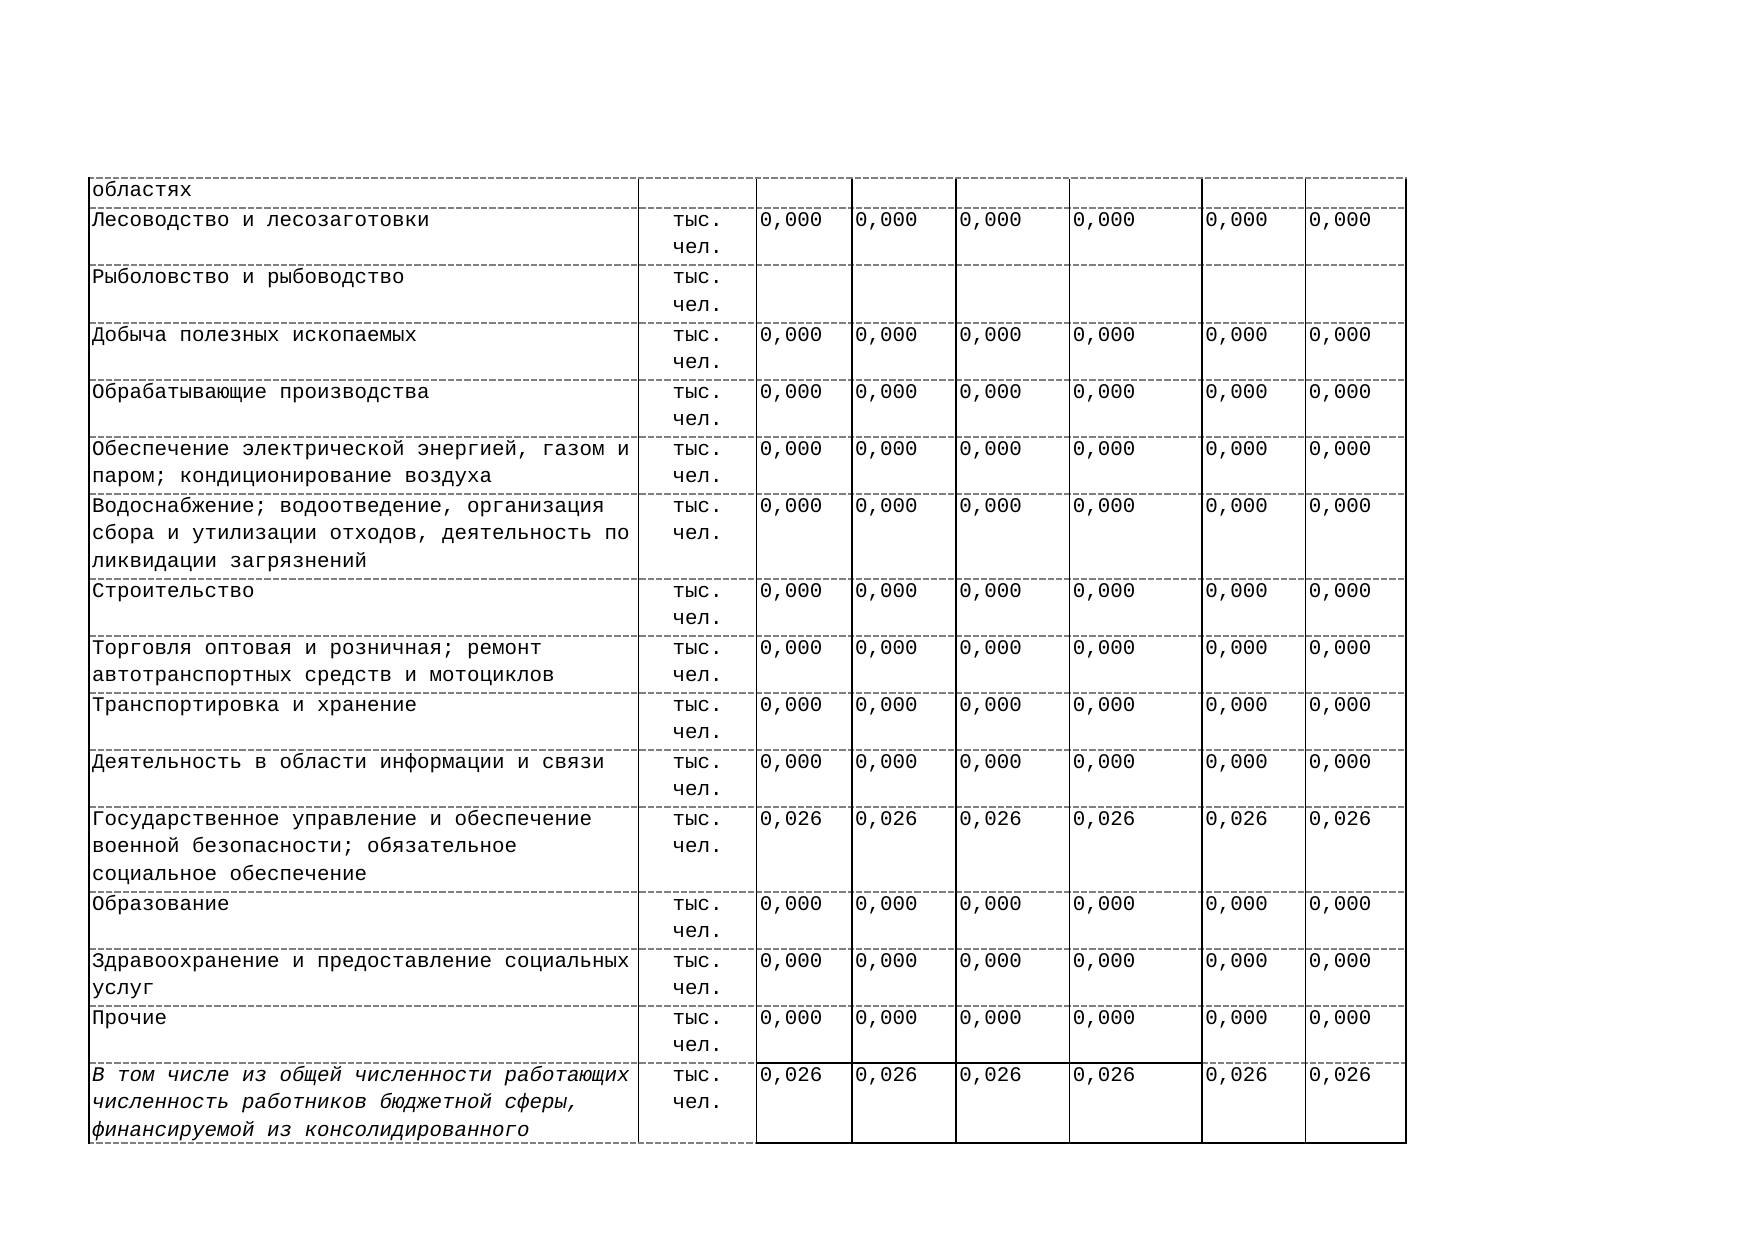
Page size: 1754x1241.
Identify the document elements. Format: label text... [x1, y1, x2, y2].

table_cell 0,026 [1070, 806, 1201, 891]
table_cell Государственное управление и обеспечение военной безопасности; обязательное социальное обеспечение [90, 806, 638, 891]
table_cell 0,000 [1070, 207, 1201, 264]
table_cell 0,000 [1070, 436, 1201, 493]
table_cell 0,000 [1203, 207, 1305, 264]
table_cell 0,000 [957, 1005, 1069, 1062]
table_cell 0,026 [1203, 177, 1305, 207]
table_cell 0,000 [1203, 322, 1305, 379]
table_cell 0,000 [853, 948, 955, 1005]
table_cell 0,000 [1203, 379, 1305, 436]
table_cell тыс. чел. [639, 177, 756, 207]
table_cell 0,000 [1070, 891, 1201, 948]
table_cell 0,000 [1306, 948, 1405, 1005]
table_cell 0,000 [957, 749, 1069, 806]
table_cell тыс. чел. [639, 1062, 756, 1142]
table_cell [90, 1062, 638, 1142]
table_cell 0,000 [957, 493, 1069, 577]
table_cell 0,000 [1203, 635, 1305, 692]
table_cell 0,000 [1306, 578, 1405, 635]
table_cell 0,000 [853, 578, 955, 635]
table_cell Рыболовство и рыбоводство [90, 264, 638, 322]
table_cell [957, 264, 1069, 322]
table_cell 0,000 [1203, 891, 1305, 948]
table_cell 0,000 [1070, 379, 1201, 436]
table_cell Торговля оптовая и розничная; ремонт автотранспортных средств и мотоциклов [90, 635, 638, 692]
table_cell Лесоводство и лесозаготовки [90, 207, 638, 264]
table_cell 0,000 [1070, 749, 1201, 806]
table_cell тыс. чел. [639, 948, 756, 1005]
table_cell Водоснабжение; водоотведение, организация сбора и утилизации отходов, деятельность по ликвидации загрязнений [90, 493, 638, 577]
table_cell тыс. чел. [639, 436, 756, 493]
table_cell 0,000 [853, 749, 955, 806]
table_cell 0,026 [957, 177, 1069, 207]
table_cell 0,026 [757, 1064, 851, 1142]
table_cell 0,000 [853, 207, 955, 264]
table_cell [853, 264, 955, 322]
table_cell 0,000 [757, 322, 851, 379]
table_cell 0,000 [957, 207, 1069, 264]
table_cell тыс. чел. [639, 749, 756, 806]
table_cell 0,000 [757, 1005, 851, 1062]
table_cell 0,000 [1203, 1005, 1305, 1062]
table_cell 0,000 [957, 578, 1069, 635]
table_cell 0,000 [957, 692, 1069, 749]
table_cell 0,000 [1203, 578, 1305, 635]
table_cell 0,000 [1203, 493, 1305, 577]
table_cell 0,000 [957, 891, 1069, 948]
table_cell 0,000 [1070, 948, 1201, 1005]
table_cell 0,000 [1306, 493, 1405, 577]
table_cell 0,000 [853, 436, 955, 493]
table_cell 0,000 [957, 948, 1069, 1005]
table_cell 0,026 [957, 1064, 1069, 1142]
table_cell тыс. чел. [639, 207, 756, 264]
table_cell Здравоохранение и предоставление социальных услуг [90, 948, 638, 1005]
table_cell 0,000 [1306, 1005, 1405, 1062]
table_cell 0,000 [1203, 749, 1305, 806]
table_cell 0,000 [1306, 436, 1405, 493]
table_cell Строительство [90, 578, 638, 635]
table_cell тыс. чел. [639, 493, 756, 577]
table_cell 0,000 [1070, 692, 1201, 749]
table_cell тыс. чел. [639, 692, 756, 749]
table_cell Прочие [90, 1005, 638, 1062]
table_cell 0,026 [757, 806, 851, 891]
table_cell Обеспечение электрической энергией, газом и паром; кондиционирование воздуха [90, 436, 638, 493]
table_cell 0,026 [853, 1064, 955, 1142]
table_cell 0,000 [757, 578, 851, 635]
table_cell [1203, 264, 1305, 322]
table_cell 0,000 [853, 493, 955, 577]
table_cell тыс. чел. [639, 635, 756, 692]
table_cell 0,000 [853, 891, 955, 948]
table_cell 0,000 [757, 948, 851, 1005]
table_cell 0,026 [1306, 177, 1405, 207]
table_cell тыс. чел. [639, 379, 756, 436]
table_cell 0,000 [853, 635, 955, 692]
table_cell 0,026 [1306, 1062, 1405, 1142]
table_cell 0,000 [1203, 948, 1305, 1005]
table_cell [1306, 264, 1405, 322]
table_cell 0,000 [853, 322, 955, 379]
table_cell 0,000 [1070, 578, 1201, 635]
table_cell 0,000 [1203, 692, 1305, 749]
table_cell 0,024 [757, 177, 851, 207]
table_cell 0,000 [1203, 436, 1305, 493]
table_cell 0,025 [853, 177, 955, 207]
table_cell тыс. чел. [639, 806, 756, 891]
table_cell 0,026 [957, 806, 1069, 891]
table_cell 0,000 [957, 635, 1069, 692]
table_cell 0,000 [757, 635, 851, 692]
table_cell 0,000 [853, 1005, 955, 1062]
table_cell 0,000 [1306, 749, 1405, 806]
table_cell [1070, 264, 1201, 322]
table_cell 0,026 [1070, 177, 1201, 207]
table_cell Деятельность в области информации и связи [90, 749, 638, 806]
table_cell 0,000 [957, 379, 1069, 436]
table_cell 0,000 [1306, 379, 1405, 436]
table_cell 0,000 [1306, 635, 1405, 692]
table_cell 0,026 [853, 806, 955, 891]
table_cell 0,000 [853, 692, 955, 749]
table_cell тыс. чел. [639, 1005, 756, 1062]
table_cell 0,000 [1070, 322, 1201, 379]
table_cell 0,000 [1070, 1005, 1201, 1062]
table_cell 0,000 [957, 322, 1069, 379]
table_cell 0,000 [853, 379, 955, 436]
table_cell 0,000 [1306, 322, 1405, 379]
table_cell 0,000 [957, 436, 1069, 493]
table_cell 0,000 [757, 436, 851, 493]
table_cell Образование [90, 891, 638, 948]
table_cell 0,000 [1070, 635, 1201, 692]
table_cell 0,000 [757, 379, 851, 436]
table_cell Обрабатывающие производства [90, 379, 638, 436]
table_cell тыс. чел. [639, 264, 756, 322]
table_cell 0,000 [1306, 692, 1405, 749]
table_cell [90, 177, 638, 207]
table_cell 0,000 [757, 891, 851, 948]
table_cell [757, 264, 851, 322]
table_cell тыс. чел. [639, 891, 756, 948]
table_cell 0,026 [1203, 806, 1305, 891]
table_cell тыс. чел. [639, 578, 756, 635]
table_cell 0,000 [1070, 493, 1201, 577]
table_cell 0,000 [757, 493, 851, 577]
table_cell 0,000 [1306, 891, 1405, 948]
table_cell тыс. чел. [639, 322, 756, 379]
table_cell 0,026 [1306, 806, 1405, 891]
table_cell 0,026 [1203, 1062, 1305, 1142]
table_cell 0,000 [757, 749, 851, 806]
table_cell Транспортировка и хранение [90, 692, 638, 749]
table_cell 0,000 [757, 207, 851, 264]
table_cell 0,000 [1306, 207, 1405, 264]
table_cell 0,000 [757, 692, 851, 749]
table_cell Добыча полезных ископаемых [90, 322, 638, 379]
table_cell 0,026 [1070, 1064, 1201, 1142]
